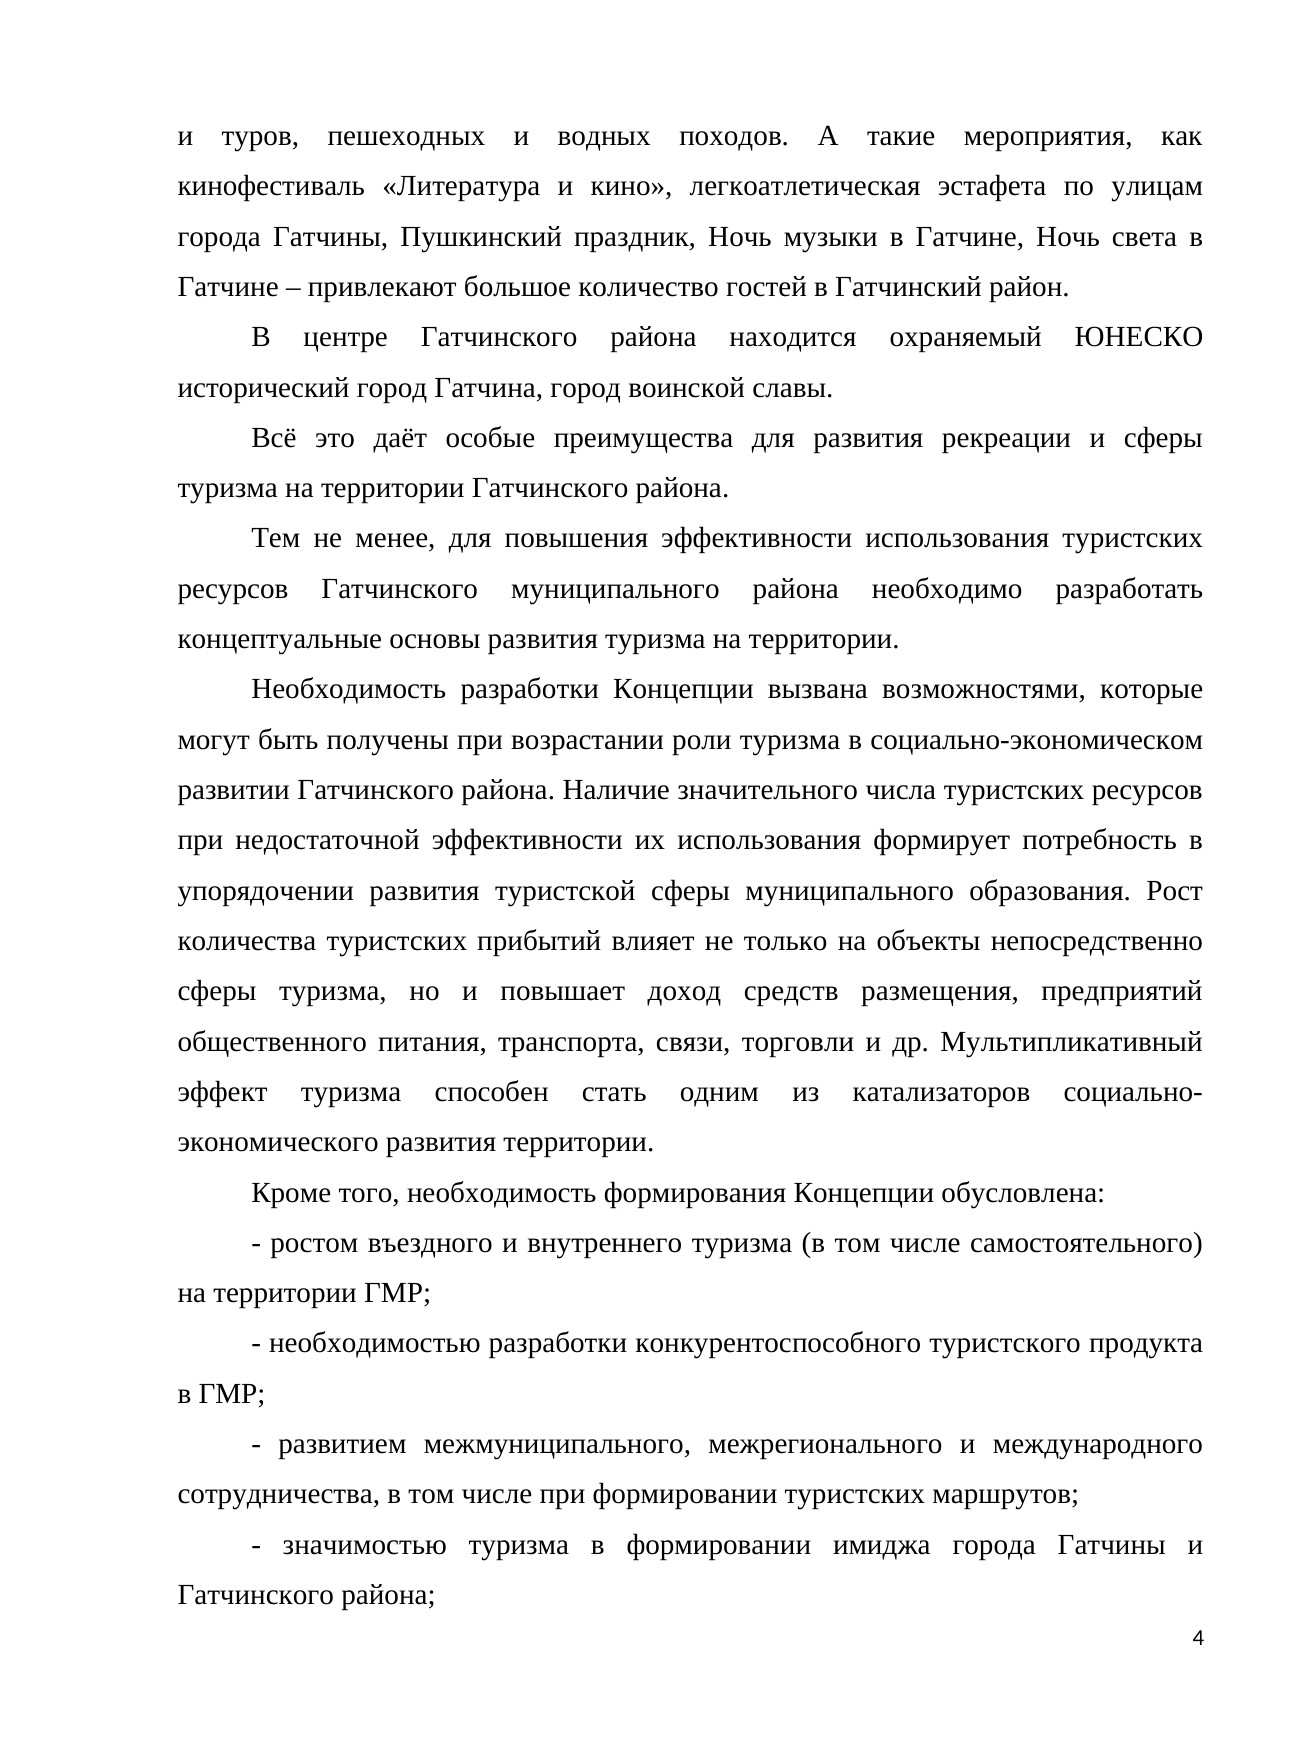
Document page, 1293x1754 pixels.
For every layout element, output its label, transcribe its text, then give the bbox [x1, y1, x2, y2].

text Необходимость разработки Концепции вызвана возможностями, которые могут быть получены при возрастании роли туризма в социально-экономическом развитии Гатчинского района. Наличие значительного числа туристских ресурсов при недостаточной эффективности их использования формирует потребность в упорядочении развития туристской сферы муниципального образования. Рост количества туристских прибытий влияет не только на объекты непосредственно сферы туризма, но и повышает доход средств размещения, предприятий общественного питания, транспорта, связи, торговли и др. Мультипликативный эффект туризма способен стать одним из катализаторов социально-экономического развития территории. [177, 672, 1204, 1158]
text - развитием межмуниципального, межрегионального и международного сотрудничества, в том числе при формировании туристских маршрутов; [177, 1426, 1204, 1510]
list В центре Гатчинского района находится охраняемый ЮНЕСКО исторический город Гатчина, город воинской славы. [177, 319, 1204, 403]
text - необходимостью разработки конкурентоспособного туристского продукта в ГМР; [177, 1326, 1204, 1409]
list Тем не менее, для повышения эффективности использования туристских ресурсов Гатчинского муниципального района необходимо разработать концептуальные основы развития туризма на территории. [177, 521, 1204, 655]
text - ростом въездного и внутреннего туризма (в том числе самостоятельного) на территории ГМР; [177, 1225, 1204, 1309]
list Всё это даёт особые преимущества для развития рекреации и сферы туризма на территории Гатчинского района. [177, 420, 1204, 504]
text Кроме того, необходимость формирования Концепции обусловлена: [177, 1175, 1204, 1208]
text - значимостью туризма в формировании имиджа города Гатчины и Гатчинского района; [177, 1527, 1204, 1611]
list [177, 118, 1204, 303]
